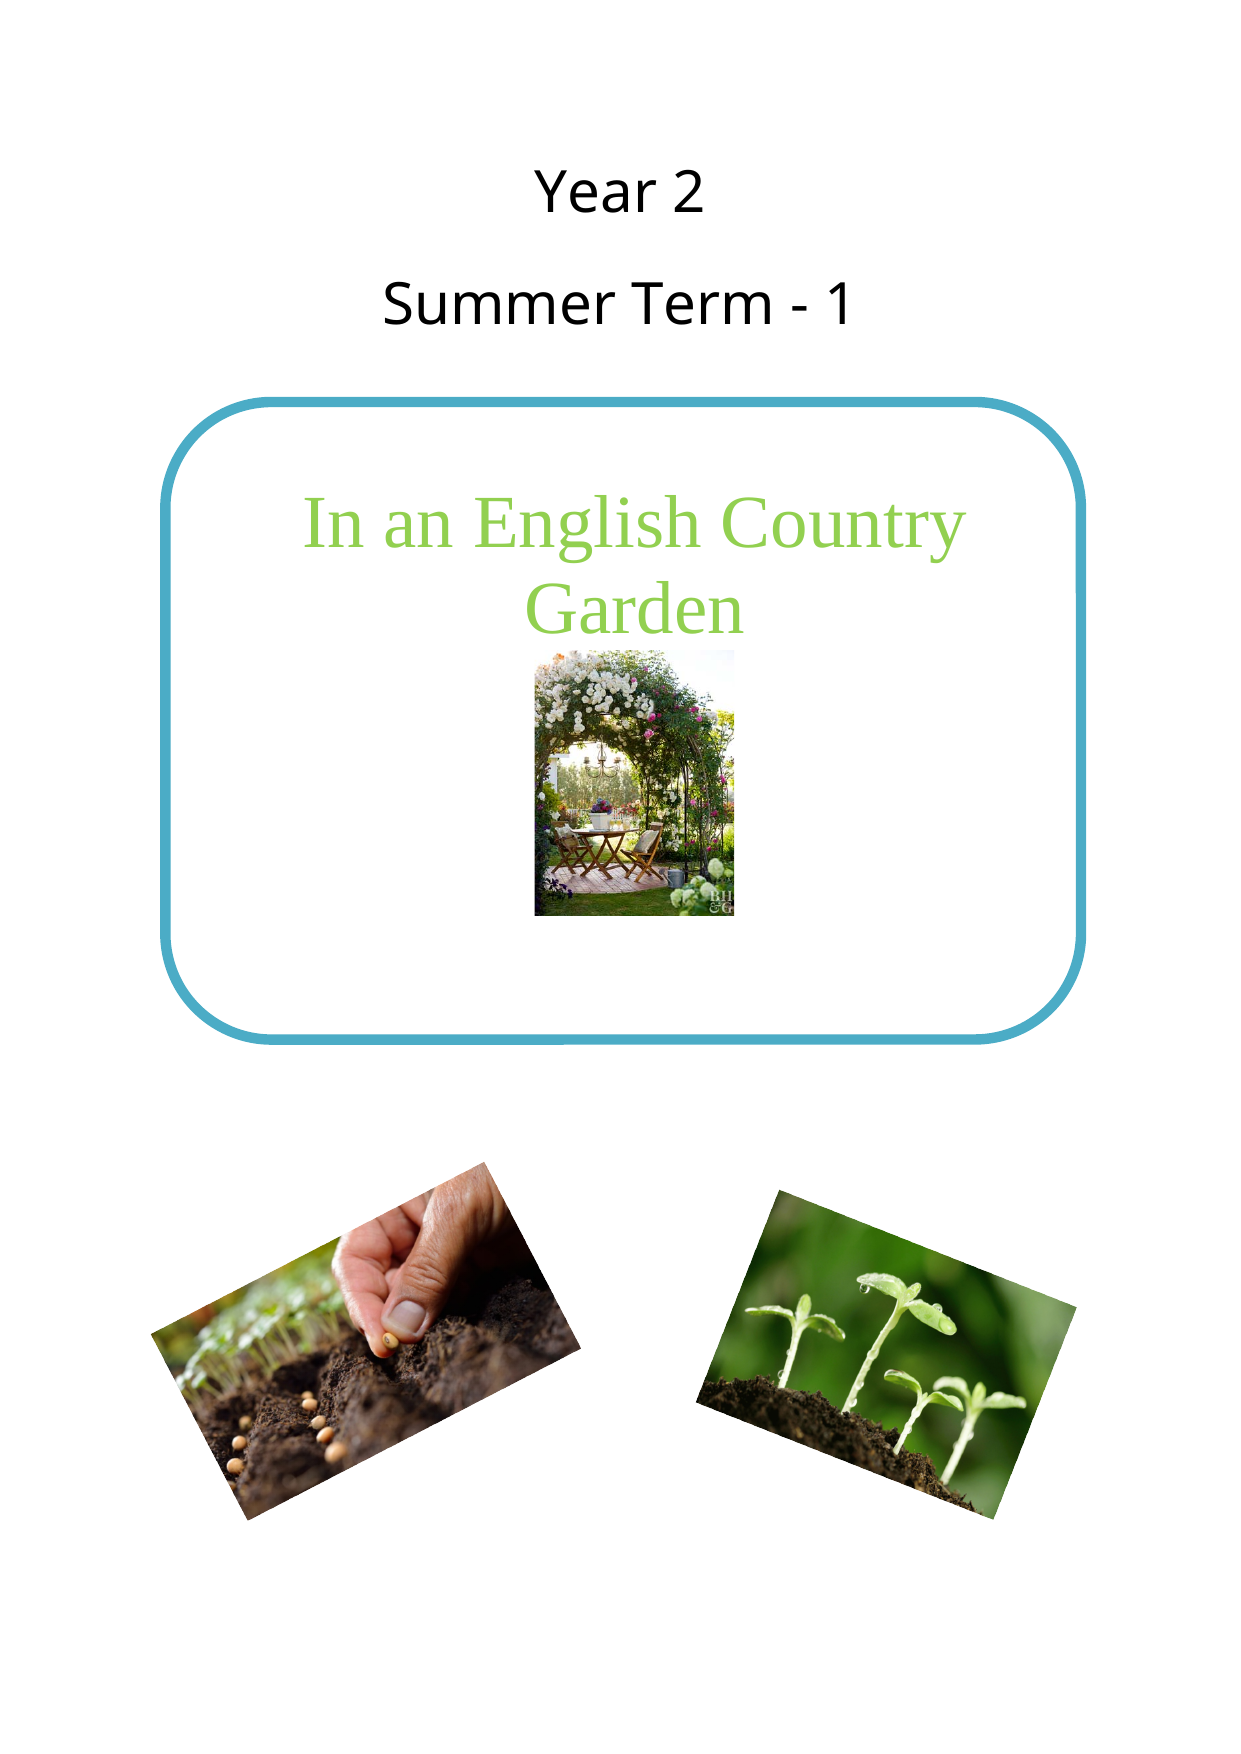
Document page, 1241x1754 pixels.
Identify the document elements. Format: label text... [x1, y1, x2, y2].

picture [151, 1162, 580, 1520]
picture [696, 1190, 1076, 1519]
text Summer Term - 1 [150, 262, 1090, 342]
text Year 2 [150, 150, 1090, 229]
picture [534, 650, 735, 916]
